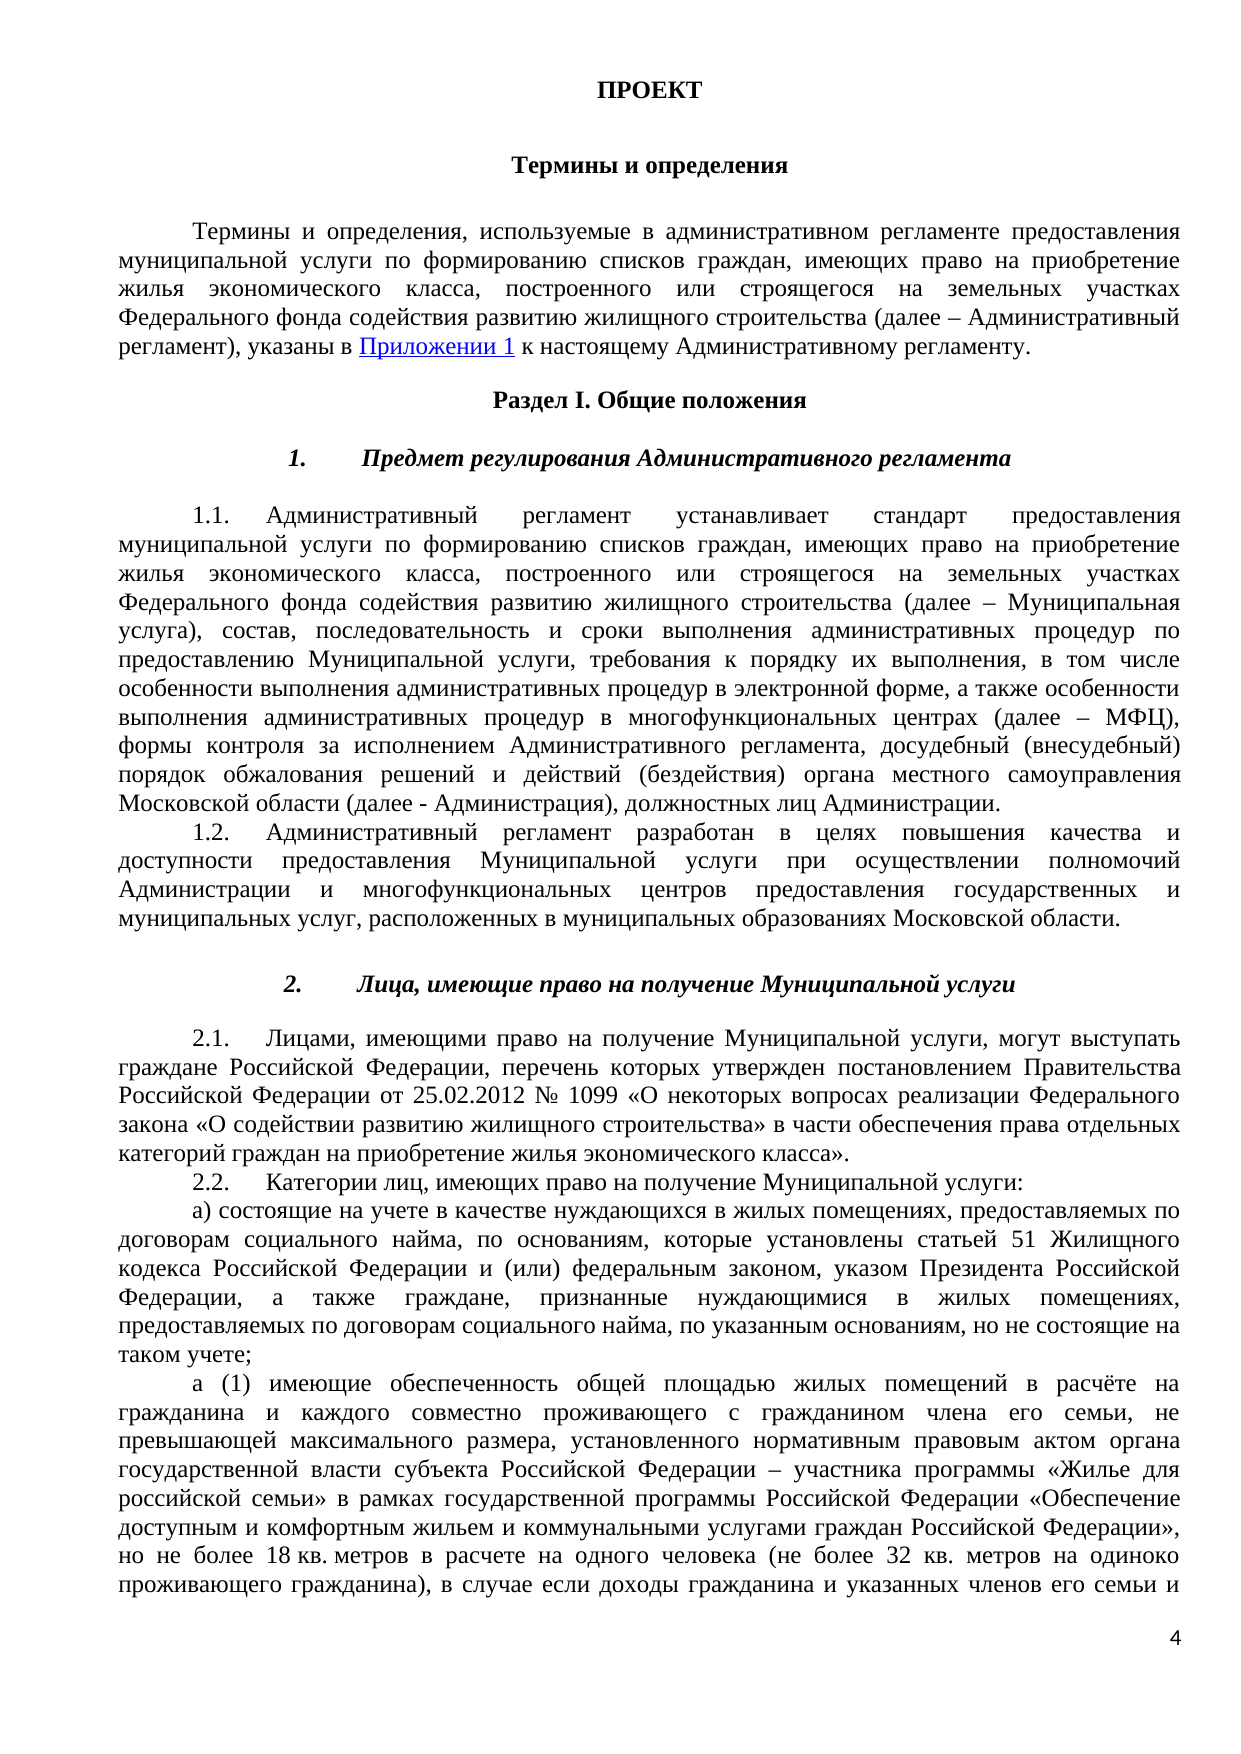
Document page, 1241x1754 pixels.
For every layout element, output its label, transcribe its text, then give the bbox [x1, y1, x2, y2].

list Лица, имеющие право на получение Муниципальной услуги [118, 969, 1181, 998]
text Термины и определения, используемые в административном регламенте предоставления муниципальной услуги по формированию списков граждан, имеющих право на приобретение жилья экономического класса, построенного или строящегося на земельных участках Федерального фонда содействия развитию жилищного строительства (далее – Административный регламент), указаны в Приложении 1 к настоящему Административному регламенту. [118, 216, 1181, 360]
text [118, 1368, 1181, 1598]
list Лицами, имеющими право на получение Муниципальной услуги, могут выступать граждане Российской Федерации, перечень которых утвержден постановлением Правительства Российской Федерации от 25.02.2012 № 1099 «О некоторых вопросах реализации Федерального закона «О содействии развитию жилищного строительства» в части обеспечения права отдельных категорий граждан на приобретение жилья экономического класса». [118, 1023, 1181, 1167]
text Раздел I. Общие положения [118, 385, 1181, 413]
list Предмет регулирования Административного регламента [118, 443, 1181, 472]
text Термины и определения [118, 150, 1181, 179]
text а) состоящие на учете в качестве нуждающихся в жилых помещениях, предоставляемых по договорам социального найма, по основаниям, которые установлены статьей 51 Жилищного кодекса Российской Федерации и (или) федеральным законом, указом Президента Российской Федерации, а также граждане, признанные нуждающимися в жилых помещениях, предоставляемых по договорам социального найма, по указанным основаниям, но не состоящие на таком учете; [118, 1195, 1181, 1368]
list Административный регламент устанавливает стандарт предоставления муниципальной услуги по формированию списков граждан, имеющих право на приобретение жилья экономического класса, построенного или строящегося на земельных участках Федерального фонда содействия развитию жилищного строительства (далее – Муниципальная услуга), состав, последовательность и сроки выполнения административных процедур по предоставлению Муниципальной услуги, требования к порядку их выполнения, в том числе особенности выполнения административных процедур в электронной форме, а также особенности выполнения административных процедур в многофункциональных центрах (далее – МФЦ), формы контроля за исполнением Административного регламента, досудебный (внесудебный) порядок обжалования решений и действий (бездействия) органа местного самоуправления Московской области (далее - Администрация), должностных лиц Администрации. [118, 500, 1181, 817]
list Категории лиц, имеющих право на получение Муниципальной услуги: [118, 1167, 1181, 1195]
list Административный регламент разработан в целях повышения качества и доступности предоставления Муниципальной услуги при осуществлении полномочий Администрации и многофункциональных центров предоставления государственных и муниципальных услуг, расположенных в муниципальных образованиях Московской области. [118, 817, 1181, 932]
